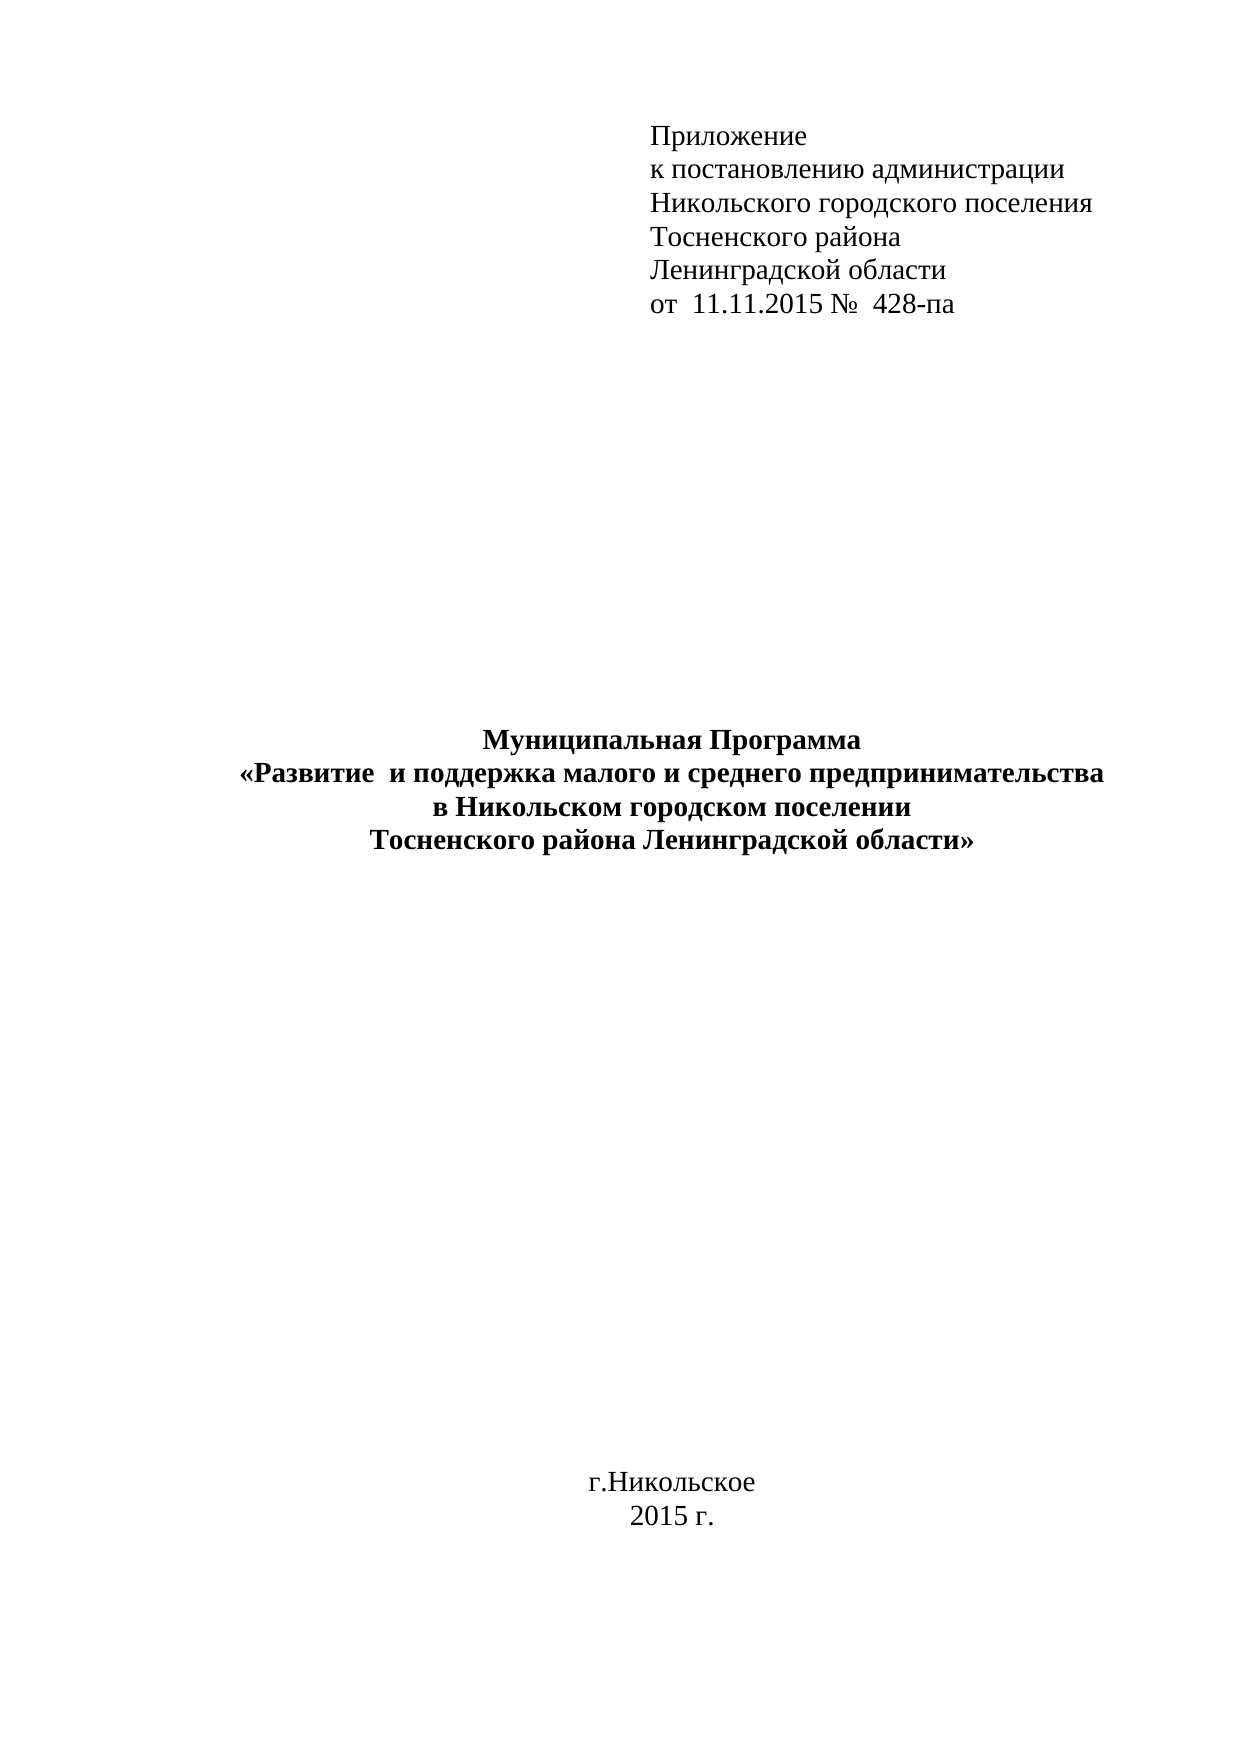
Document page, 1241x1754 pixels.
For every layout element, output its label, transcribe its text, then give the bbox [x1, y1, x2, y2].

text г.Никольское [177, 1464, 1167, 1498]
text Никольского городского поселения Тосненского района [650, 185, 1167, 252]
subtitle Муниципальная Программа [177, 722, 1167, 755]
text «Развитие и поддержка малого и среднего предпринимательства [177, 755, 1167, 789]
text от 11.11.2015 № 428-па [650, 286, 1167, 319]
text 2015 г. [177, 1498, 1167, 1532]
text к постановлению администрации [650, 152, 1167, 185]
text Тосненского района Ленинградской области» [177, 822, 1167, 856]
text Приложение [650, 118, 1167, 152]
text Ленинградской области [650, 252, 1167, 286]
text в Никольском городском поселении [177, 789, 1167, 822]
